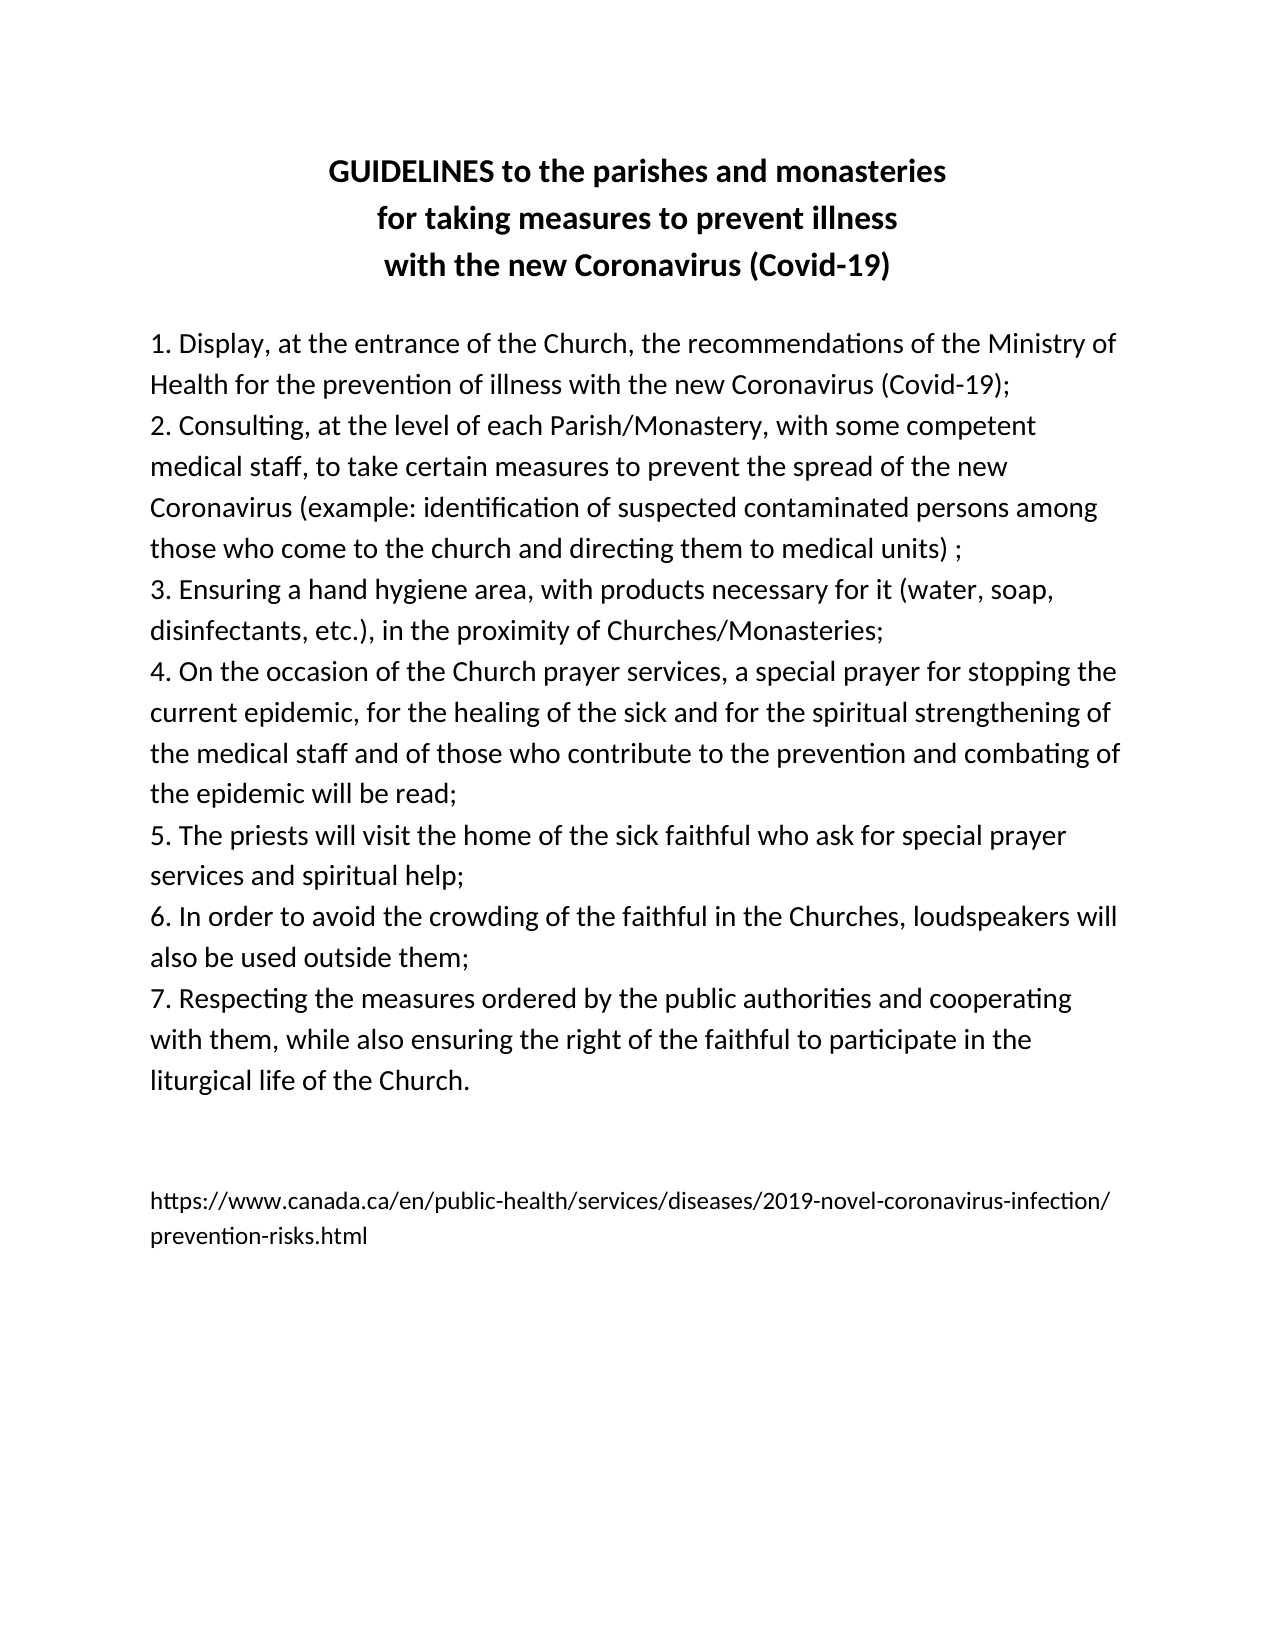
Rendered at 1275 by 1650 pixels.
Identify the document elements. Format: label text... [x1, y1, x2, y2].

text 7. Respecting the measures ordered by the public authorities and cooperating with them, while also ensuring the right of the faithful to participate in the liturgical life of the Church. [150, 980, 1125, 1098]
text 5. The priests will visit the home of the sick faithful who ask for special prayer services and spiritual help; [150, 817, 1125, 893]
text GUIDELINES to the parishes and monasteries [150, 150, 1125, 191]
text 1. Display, at the entrance of the Church, the recommendations of the Ministry of Health for the prevention of illness with the new Coronavirus (Covid-19); [150, 325, 1125, 402]
text 6. In order to avoid the crowding of the faithful in the Churches, loudspeakers will also be used outside them; [150, 898, 1125, 975]
text with the new Coronavirus (Covid-19) [150, 243, 1125, 284]
text 2. Consulting, at the level of each Parish/Monastery, with some competent medical staff, to take certain measures to prevent the spread of the new Coronavirus (example: identification of suspected contaminated persons among those who come to the church and directing them to medical units) ; [150, 407, 1125, 566]
text 4. On the occasion of the Church prayer services, a special prayer for stopping the current epidemic, for the healing of the sick and for the spiritual strengthening of the medical staff and of those who contribute to the prevention and combating of the epidemic will be read; [150, 653, 1125, 811]
text 3. Ensuring a hand hygiene area, with products necessary for it (water, soap, disinfectants, etc.), in the proximity of Churches/Monasteries; [150, 571, 1125, 647]
text for taking measures to prevent illness [150, 197, 1125, 237]
text https://www.canada.ca/en/public-health/services/diseases/2019-novel-coronavirus-infection/prevention-risks.html [150, 1185, 1125, 1251]
